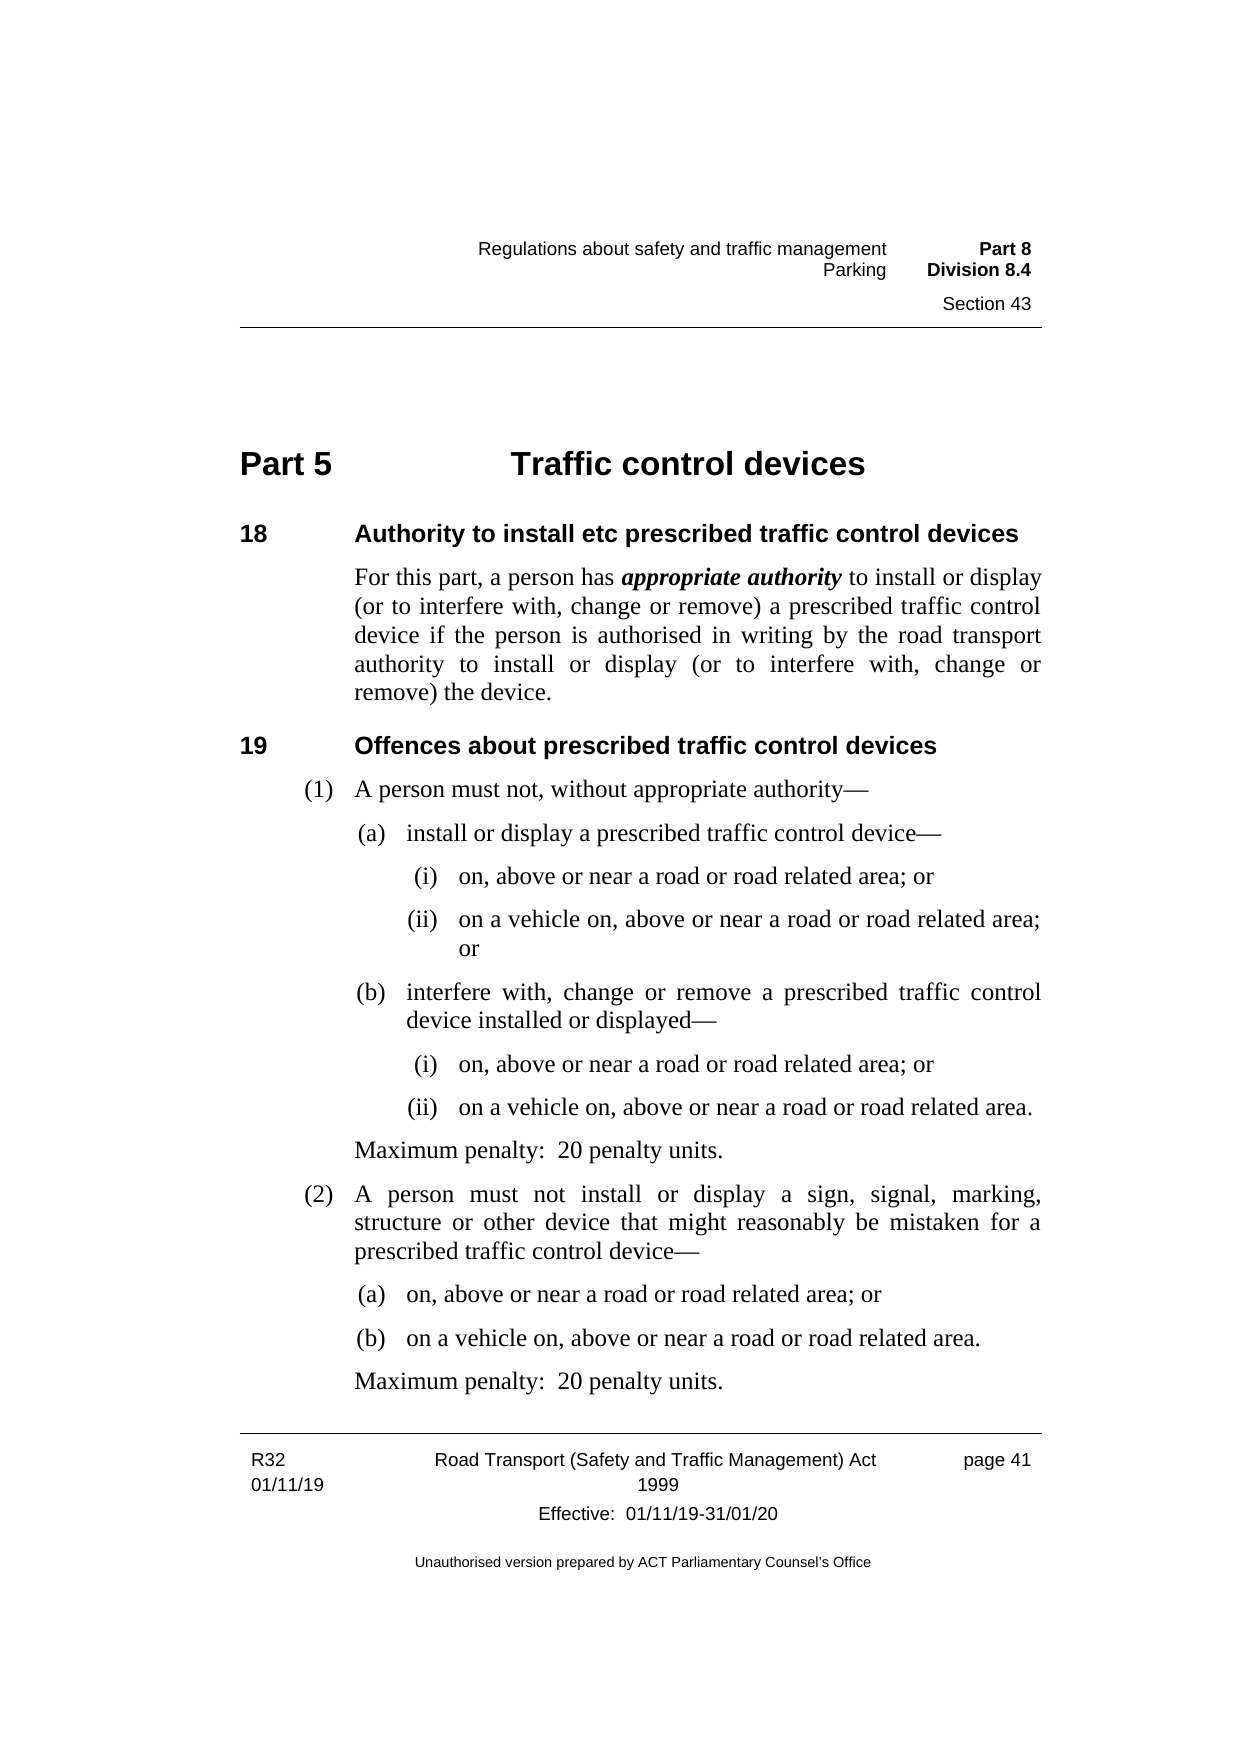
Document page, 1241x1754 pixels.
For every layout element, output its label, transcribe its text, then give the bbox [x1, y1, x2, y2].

text (ii) on a vehicle on, above or near a road or road related area. [239, 1092, 1042, 1121]
text (i) on, above or near a road or road related area; or [239, 861, 1042, 890]
text (i) on, above or near a road or road related area; or [239, 1049, 1042, 1077]
text (2) A person must not install or display a sign, signal, marking, structure or other device that might reasonably be mistaken for a prescribed traffic control device— [239, 1179, 1042, 1265]
text For this part, a person has appropriate authority to install or display (or to interfere with, change or remove) a prescribed traffic control device if the person is authorised in writing by the road transport authority to install or display (or to interfere with, change or remove) the device. [354, 562, 1042, 706]
text (ii) on a vehicle on, above or near a road or road related area; or [239, 904, 1042, 962]
text 18 Authority to install etc prescribed traffic control devices [239, 519, 1042, 548]
text Maximum penalty: 20 penalty units. [354, 1135, 1042, 1164]
text (1) A person must not, without appropriate authority— [239, 774, 1042, 803]
text (b) on a vehicle on, above or near a road or road related area. [239, 1323, 1042, 1352]
text Maximum penalty: 20 penalty units. [354, 1366, 1042, 1395]
text Part 5 Traffic control devices [239, 444, 1042, 482]
text (a) on, above or near a road or road related area; or [239, 1279, 1042, 1308]
text (a) install or display a prescribed traffic control device— [239, 818, 1042, 847]
text 19 Offences about prescribed traffic control devices [239, 731, 1042, 760]
text (b) interfere with, change or remove a prescribed traffic control device installed or displayed— [239, 977, 1042, 1034]
